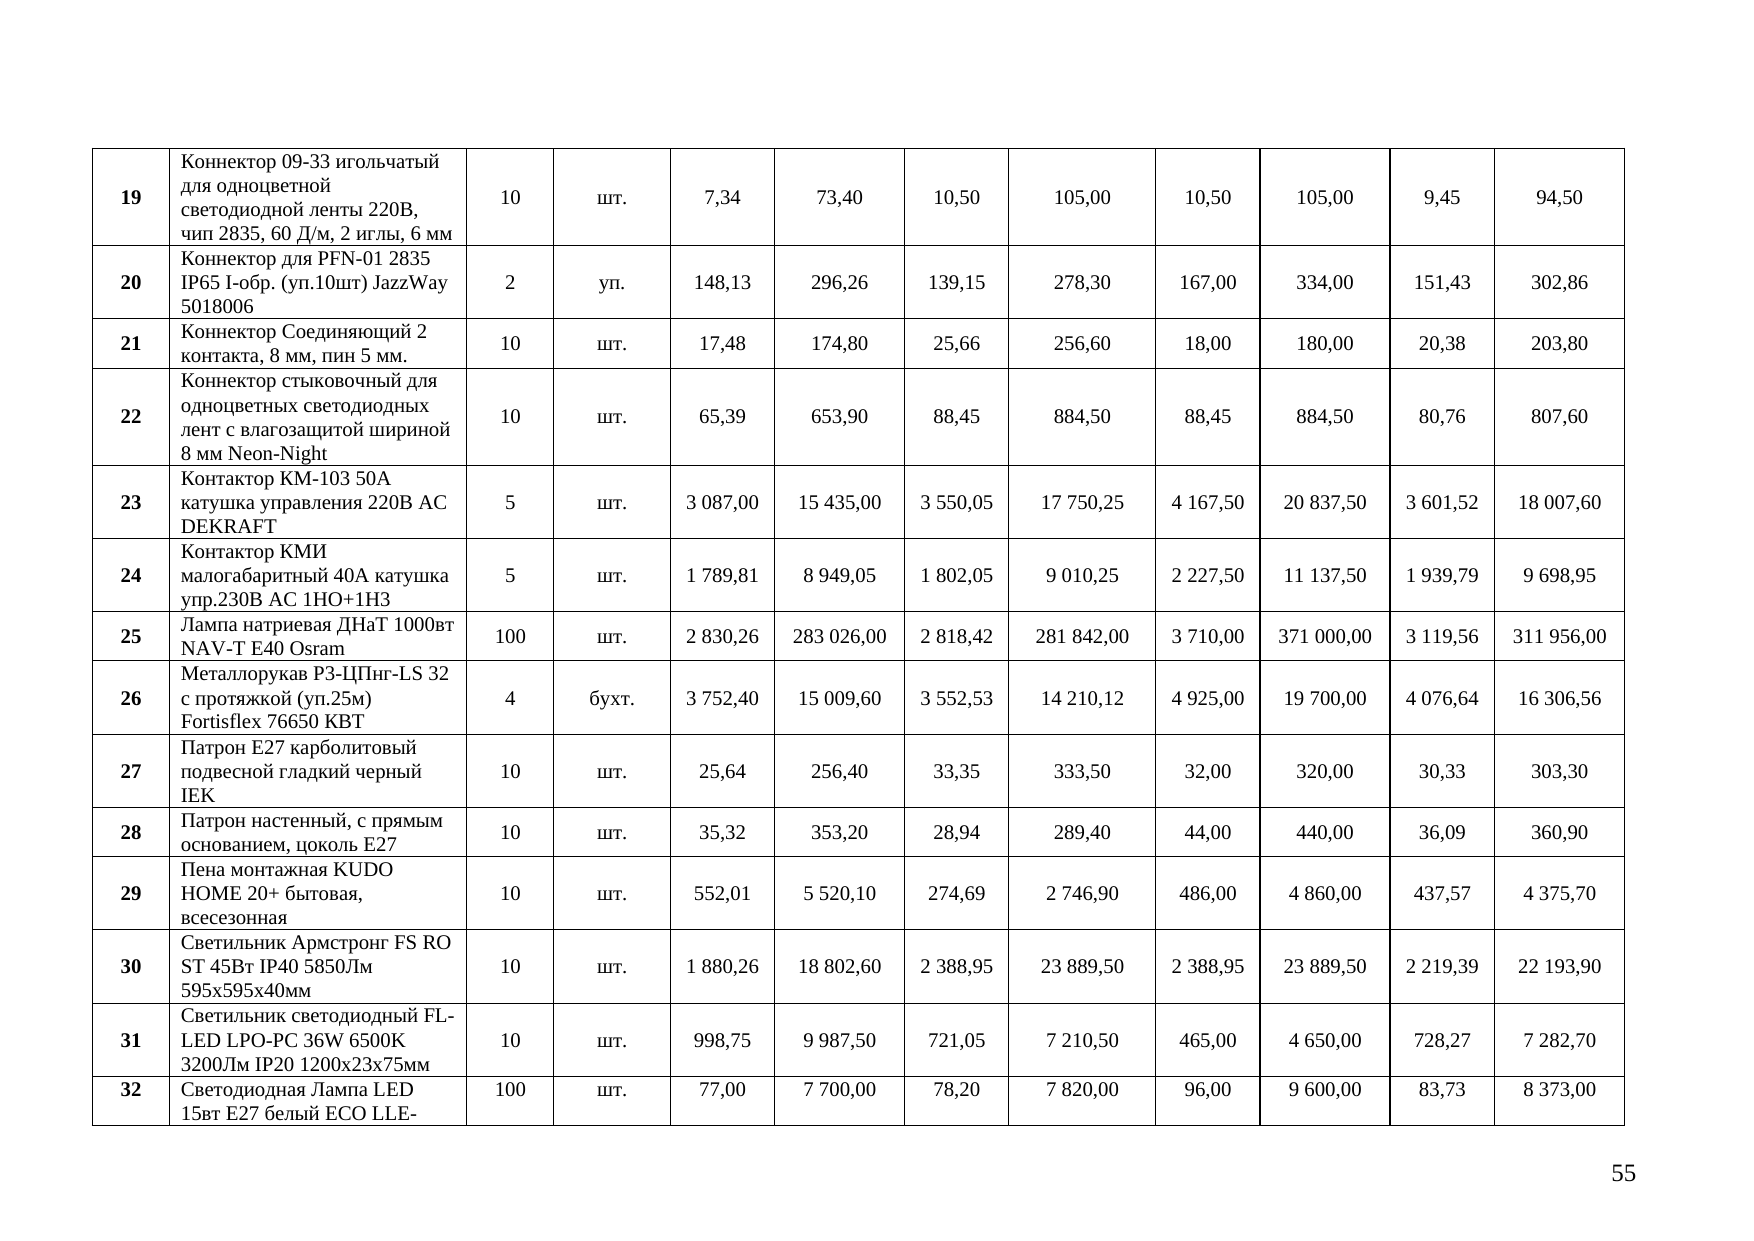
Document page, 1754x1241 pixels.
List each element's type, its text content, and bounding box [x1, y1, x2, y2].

table_cell 28 [93, 808, 169, 856]
table_cell 302,86 [1495, 246, 1624, 318]
table_cell бухт. [554, 661, 670, 733]
table_cell 23 889,50 [1009, 930, 1155, 1002]
table_cell 22 [93, 369, 169, 465]
table_cell 100 [467, 612, 553, 660]
table_cell шт. [554, 808, 670, 856]
table_cell 10 [467, 319, 553, 367]
table_cell 23 889,50 [1261, 930, 1389, 1002]
table_cell 78,20 [905, 1077, 1008, 1125]
table_cell 1 939,79 [1391, 539, 1494, 611]
table_cell 32 [93, 1077, 169, 1125]
table_cell 3 752,40 [671, 661, 774, 733]
table_cell 256,40 [775, 735, 904, 807]
table_cell шт. [554, 539, 670, 611]
table_cell 296,26 [775, 246, 904, 318]
table_cell 16 306,56 [1495, 661, 1624, 733]
table_cell 437,57 [1391, 857, 1494, 929]
table_cell 10 [467, 808, 553, 856]
table_cell шт. [554, 735, 670, 807]
table_cell 25,64 [671, 735, 774, 807]
table_cell 25 [93, 612, 169, 660]
table_cell 35,32 [671, 808, 774, 856]
table_cell 7 700,00 [775, 1077, 904, 1125]
table_cell 11 137,50 [1261, 539, 1389, 611]
table_cell 174,80 [775, 319, 904, 367]
table_cell 18,00 [1156, 319, 1259, 367]
table_cell Контактор КМ-103 50А катушка управления 220В AC DEKRAFT [170, 466, 466, 538]
table_cell Лампа натриевая ДНаТ 1000вт NAV-T E40 Osram [170, 612, 466, 660]
table_cell 728,27 [1391, 1004, 1494, 1076]
table_cell 21 [93, 319, 169, 367]
table_cell 3 550,05 [905, 466, 1008, 538]
table_cell 4 076,64 [1391, 661, 1494, 733]
table_cell 88,45 [905, 369, 1008, 465]
table_cell 10 [467, 857, 553, 929]
table_cell 100 [467, 1077, 553, 1125]
table_cell Коннектор 09-33 игольчатый для одноцветной светодиодной ленты 220В, чип 2835, 60 Д/м, 2 иглы, 6 мм [170, 149, 466, 245]
table_cell 7 210,50 [1009, 1004, 1155, 1076]
table_cell 2 818,42 [905, 612, 1008, 660]
table_cell 4 [467, 661, 553, 733]
table_cell Коннектор для PFN-01 2835 IP65 I-обр. (уп.10шт) JazzWay 5018006 [170, 246, 466, 318]
table_cell 7 820,00 [1009, 1077, 1155, 1125]
table_cell 31 [93, 1004, 169, 1076]
table_cell 26 [93, 661, 169, 733]
table_cell 9 600,00 [1261, 1077, 1389, 1125]
table_cell 29 [93, 857, 169, 929]
table_cell 105,00 [1261, 149, 1389, 245]
table_cell 3 119,56 [1391, 612, 1494, 660]
table_cell 83,73 [1391, 1077, 1494, 1125]
table_cell 7,34 [671, 149, 774, 245]
table_cell 8 949,05 [775, 539, 904, 611]
table_cell 28,94 [905, 808, 1008, 856]
table_cell 7 282,70 [1495, 1004, 1624, 1076]
table_cell 1 789,81 [671, 539, 774, 611]
table_cell 139,15 [905, 246, 1008, 318]
table_cell 10 [467, 369, 553, 465]
table_cell 653,90 [775, 369, 904, 465]
table_cell 73,40 [775, 149, 904, 245]
table_cell 2 388,95 [905, 930, 1008, 1002]
table_cell 10,50 [905, 149, 1008, 245]
table_cell 320,00 [1261, 735, 1389, 807]
table_cell 278,30 [1009, 246, 1155, 318]
table_cell шт. [554, 930, 670, 1002]
table_cell 96,00 [1156, 1077, 1259, 1125]
table_cell 283 026,00 [775, 612, 904, 660]
table_cell 10 [467, 149, 553, 245]
table_cell 30,33 [1391, 735, 1494, 807]
table_cell 32,00 [1156, 735, 1259, 807]
table_cell 94,50 [1495, 149, 1624, 245]
table_cell 20 [93, 246, 169, 318]
table_cell 8 373,00 [1495, 1077, 1624, 1125]
table_cell 4 375,70 [1495, 857, 1624, 929]
table_cell 281 842,00 [1009, 612, 1155, 660]
table_cell 2 219,39 [1391, 930, 1494, 1002]
table_cell Светильник светодиодный FL-LED LPO-PC 36W 6500K 3200Лм IP20 1200х23х75мм [170, 1004, 466, 1076]
table_cell 274,69 [905, 857, 1008, 929]
table_cell 36,09 [1391, 808, 1494, 856]
table_cell 15 435,00 [775, 466, 904, 538]
table_cell 4 860,00 [1261, 857, 1389, 929]
table_cell 19 [93, 149, 169, 245]
table_cell шт. [554, 1004, 670, 1076]
table_cell 998,75 [671, 1004, 774, 1076]
table_cell 18 007,60 [1495, 466, 1624, 538]
table_cell 105,00 [1009, 149, 1155, 245]
table_cell 289,40 [1009, 808, 1155, 856]
table_cell 65,39 [671, 369, 774, 465]
table_cell 256,60 [1009, 319, 1155, 367]
table_cell 884,50 [1009, 369, 1155, 465]
table_cell 27 [93, 735, 169, 807]
table_cell Коннектор стыковочный для одноцветных светодиодных лент с влагозащитой шириной 8 мм Neon-Night [170, 369, 466, 465]
table_cell 1 880,26 [671, 930, 774, 1002]
table_cell 2 227,50 [1156, 539, 1259, 611]
table_cell Контактор КМИ малогабаритный 40А катушка упр.230В AC 1HO+1H3 [170, 539, 466, 611]
table_cell 353,20 [775, 808, 904, 856]
table_cell Металлорукав Р3-ЦПнг-LS 32 с протяжкой (уп.25м) Fortisflex 76650 КВТ [170, 661, 466, 733]
table_cell 360,90 [1495, 808, 1624, 856]
table_cell 203,80 [1495, 319, 1624, 367]
table_cell 371 000,00 [1261, 612, 1389, 660]
table_cell 10,50 [1156, 149, 1259, 245]
table_cell 148,13 [671, 246, 774, 318]
table_cell 20 837,50 [1261, 466, 1389, 538]
table_cell 552,01 [671, 857, 774, 929]
table_cell 30 [93, 930, 169, 1002]
table_cell 77,00 [671, 1077, 774, 1125]
table_cell 486,00 [1156, 857, 1259, 929]
table_cell 4 167,50 [1156, 466, 1259, 538]
table_cell 721,05 [905, 1004, 1008, 1076]
table_cell 151,43 [1391, 246, 1494, 318]
table_cell 2 388,95 [1156, 930, 1259, 1002]
table_cell Патрон Е27 карболитовый подвесной гладкий черный IEK [170, 735, 466, 807]
table_cell 18 802,60 [775, 930, 904, 1002]
table_cell 4 925,00 [1156, 661, 1259, 733]
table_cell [170, 1077, 466, 1125]
table_cell шт. [554, 612, 670, 660]
table_cell 22 193,90 [1495, 930, 1624, 1002]
table_cell 17,48 [671, 319, 774, 367]
table_cell 19 700,00 [1261, 661, 1389, 733]
table_cell шт. [554, 1077, 670, 1125]
table_cell шт. [554, 857, 670, 929]
table_cell 465,00 [1156, 1004, 1259, 1076]
table_cell Пена монтажная KUDO HOME 20+ бытовая, всесезонная [170, 857, 466, 929]
table_cell 33,35 [905, 735, 1008, 807]
table_cell 311 956,00 [1495, 612, 1624, 660]
table_cell 9 698,95 [1495, 539, 1624, 611]
table_cell 9 010,25 [1009, 539, 1155, 611]
table_cell 23 [93, 466, 169, 538]
table_cell 4 650,00 [1261, 1004, 1389, 1076]
table_cell 44,00 [1156, 808, 1259, 856]
table_cell 20,38 [1391, 319, 1494, 367]
table_cell 10 [467, 1004, 553, 1076]
table_cell 9,45 [1391, 149, 1494, 245]
table_cell 14 210,12 [1009, 661, 1155, 733]
table_cell 17 750,25 [1009, 466, 1155, 538]
table_cell 24 [93, 539, 169, 611]
table_cell 3 601,52 [1391, 466, 1494, 538]
table_cell 5 520,10 [775, 857, 904, 929]
table_cell 9 987,50 [775, 1004, 904, 1076]
table_cell 5 [467, 466, 553, 538]
table_cell 25,66 [905, 319, 1008, 367]
table_cell 884,50 [1261, 369, 1389, 465]
table_cell 1 802,05 [905, 539, 1008, 611]
table_cell 88,45 [1156, 369, 1259, 465]
table_cell 10 [467, 735, 553, 807]
table_cell 167,00 [1156, 246, 1259, 318]
table_cell Патрон настенный, с прямым основанием, цоколь Е27 [170, 808, 466, 856]
table_cell Светильник Армстронг FS RO ST 45Вт IP40 5850Лм 595x595x40мм [170, 930, 466, 1002]
table_cell 2 [467, 246, 553, 318]
table_cell шт. [554, 369, 670, 465]
table_cell 807,60 [1495, 369, 1624, 465]
table_cell Коннектор Соединяющий 2 контакта, 8 мм, пин 5 мм. [170, 319, 466, 367]
table_cell 333,50 [1009, 735, 1155, 807]
table_cell 2 830,26 [671, 612, 774, 660]
table_cell 334,00 [1261, 246, 1389, 318]
table_cell 5 [467, 539, 553, 611]
table_cell шт. [554, 466, 670, 538]
table_cell 303,30 [1495, 735, 1624, 807]
table_cell 80,76 [1391, 369, 1494, 465]
table_cell 180,00 [1261, 319, 1389, 367]
table_cell 2 746,90 [1009, 857, 1155, 929]
table_cell 15 009,60 [775, 661, 904, 733]
table_cell 440,00 [1261, 808, 1389, 856]
table_cell 10 [467, 930, 553, 1002]
table_cell шт. [554, 319, 670, 367]
table_cell уп. [554, 246, 670, 318]
table_cell шт. [554, 149, 670, 245]
table_cell 3 087,00 [671, 466, 774, 538]
table_cell 3 710,00 [1156, 612, 1259, 660]
table_cell 3 552,53 [905, 661, 1008, 733]
